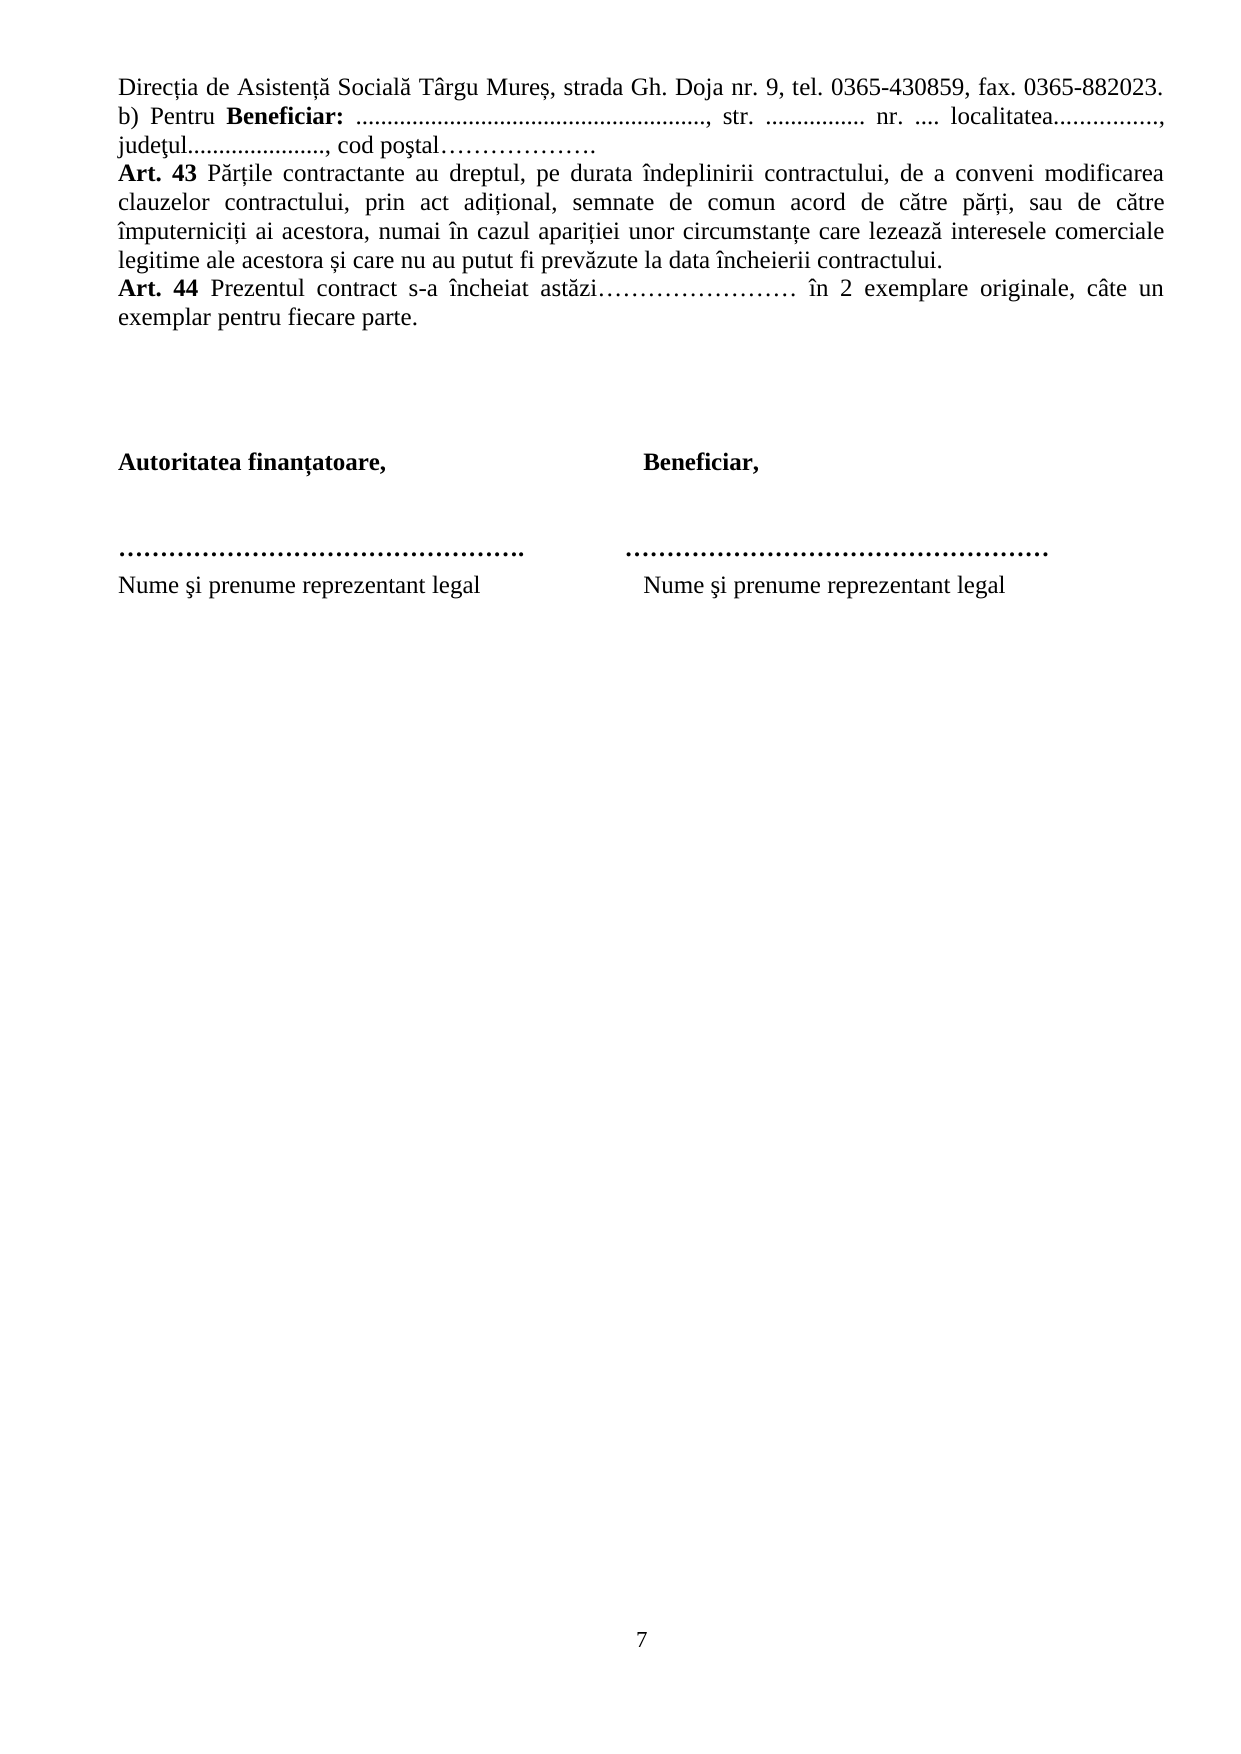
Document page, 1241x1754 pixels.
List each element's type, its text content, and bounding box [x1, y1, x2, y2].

text judeţul......................, cod poştal………………. [118, 130, 1178, 158]
text Art. 43 Părțile contractante au dreptul, pe durata îndeplinirii contractului, de a conveni modificarea clauzelor contractului, prin act adițional, semnate de comun acord de către părți, sau de către împuterniciți ai acestora, numai în cazul apariției unor circumstanțe care lezează interesele comerciale legitime ale acestora și care nu au putut fi prevăzute la data încheierii contractului. [118, 158, 1165, 273]
text Nume şi prenume reprezentant legal Nume şi prenume reprezentant legal [118, 570, 1178, 599]
text Direcția de Asistență Socială Târgu Mureș, strada Gh. Doja nr. 9, tel. 0365-430859, fax. 0365-882023. b) Pentru Beneficiar: ........................................................, str. ................ nr. .... localitatea , [118, 72, 1165, 130]
subtitle Autoritatea finanțatoare, Beneficiar, [118, 447, 1178, 475]
text …………………………………………. …………………………………………… [118, 533, 1178, 562]
text Art. 44 Prezentul contract s-a încheiat astăzi…………………… în 2 exemplare originale, câte un exemplar pentru fiecare parte. [118, 273, 1165, 331]
